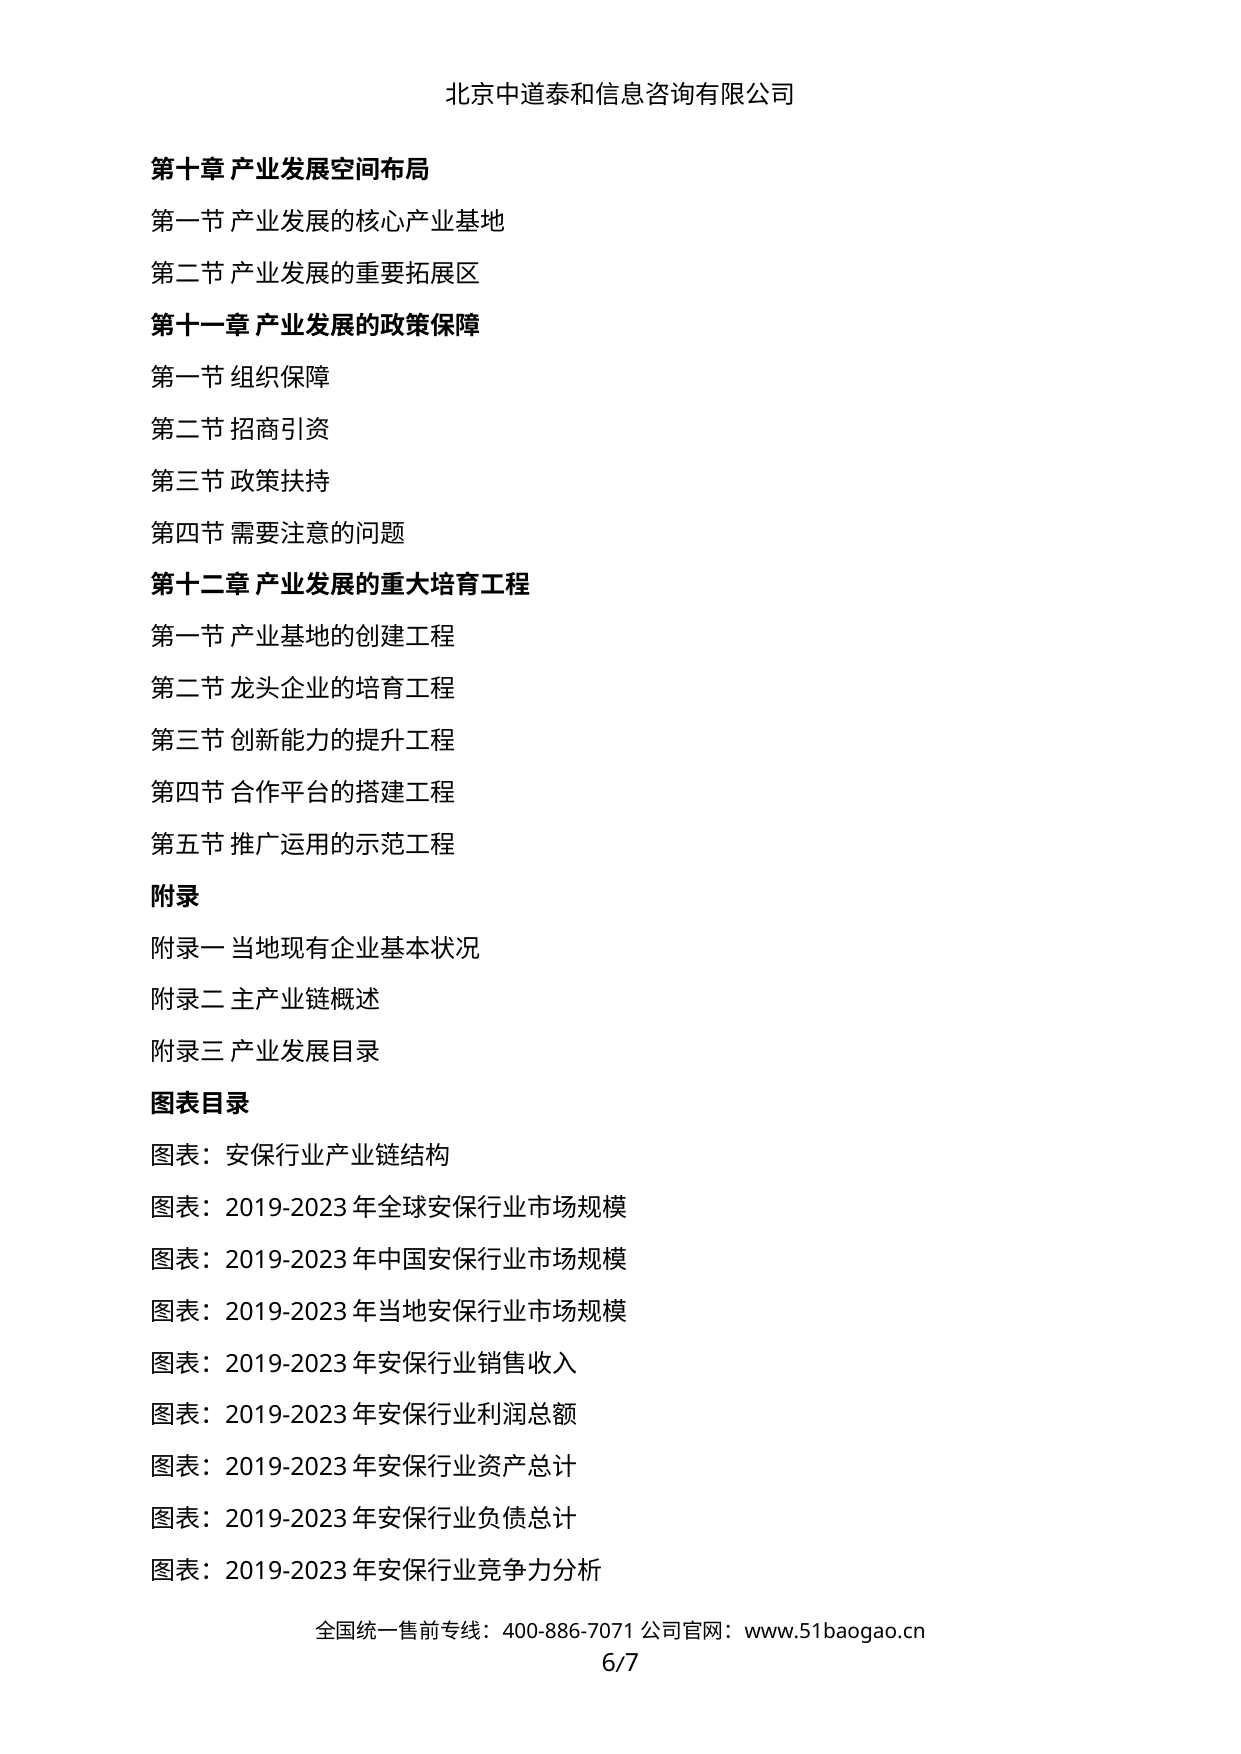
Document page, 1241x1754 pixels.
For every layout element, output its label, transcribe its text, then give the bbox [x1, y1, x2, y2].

text 第四节 合作平台的搭建工程 [150, 772, 1090, 809]
text 第三节 创新能力的提升工程 [150, 721, 1090, 757]
text 第三节 政策扶持 [150, 461, 1090, 497]
text 图表目录 [150, 1084, 1090, 1120]
text 图表：安保行业产业链结构 [150, 1136, 1090, 1172]
text 第一节 组织保障 [150, 357, 1090, 394]
text 附录三 产业发展目录 [150, 1032, 1090, 1068]
text 图表：2019-2023年全球安保行业市场规模 [150, 1187, 1090, 1224]
text 第十章 产业发展空间布局 [150, 150, 1090, 186]
text 第一节 产业基地的创建工程 [150, 617, 1090, 653]
text 第二节 龙头企业的培育工程 [150, 669, 1090, 705]
text 第二节 产业发展的重要拓展区 [150, 254, 1090, 290]
text 图表：2019-2023年安保行业销售收入 [150, 1343, 1090, 1379]
text 附录一 当地现有企业基本状况 [150, 928, 1090, 964]
text 第五节 推广运用的示范工程 [150, 824, 1090, 861]
text 第十二章 产业发展的重大培育工程 [150, 565, 1090, 601]
text 第四节 需要注意的问题 [150, 513, 1090, 549]
text 第二节 招商引资 [150, 409, 1090, 446]
text 附录二 主产业链概述 [150, 980, 1090, 1016]
text 图表：2019-2023年安保行业资产总计 [150, 1447, 1090, 1483]
text 图表：2019-2023年当地安保行业市场规模 [150, 1291, 1090, 1327]
text 附录 [150, 876, 1090, 912]
text 图表：2019-2023年中国安保行业市场规模 [150, 1239, 1090, 1276]
text 图表：2019-2023年安保行业负债总计 [150, 1499, 1090, 1535]
text 图表：2019-2023年安保行业利润总额 [150, 1395, 1090, 1431]
text 图表：2019-2023年安保行业竞争力分析 [150, 1551, 1090, 1587]
text 第十一章 产业发展的政策保障 [150, 306, 1090, 342]
text 第一节 产业发展的核心产业基地 [150, 202, 1090, 238]
